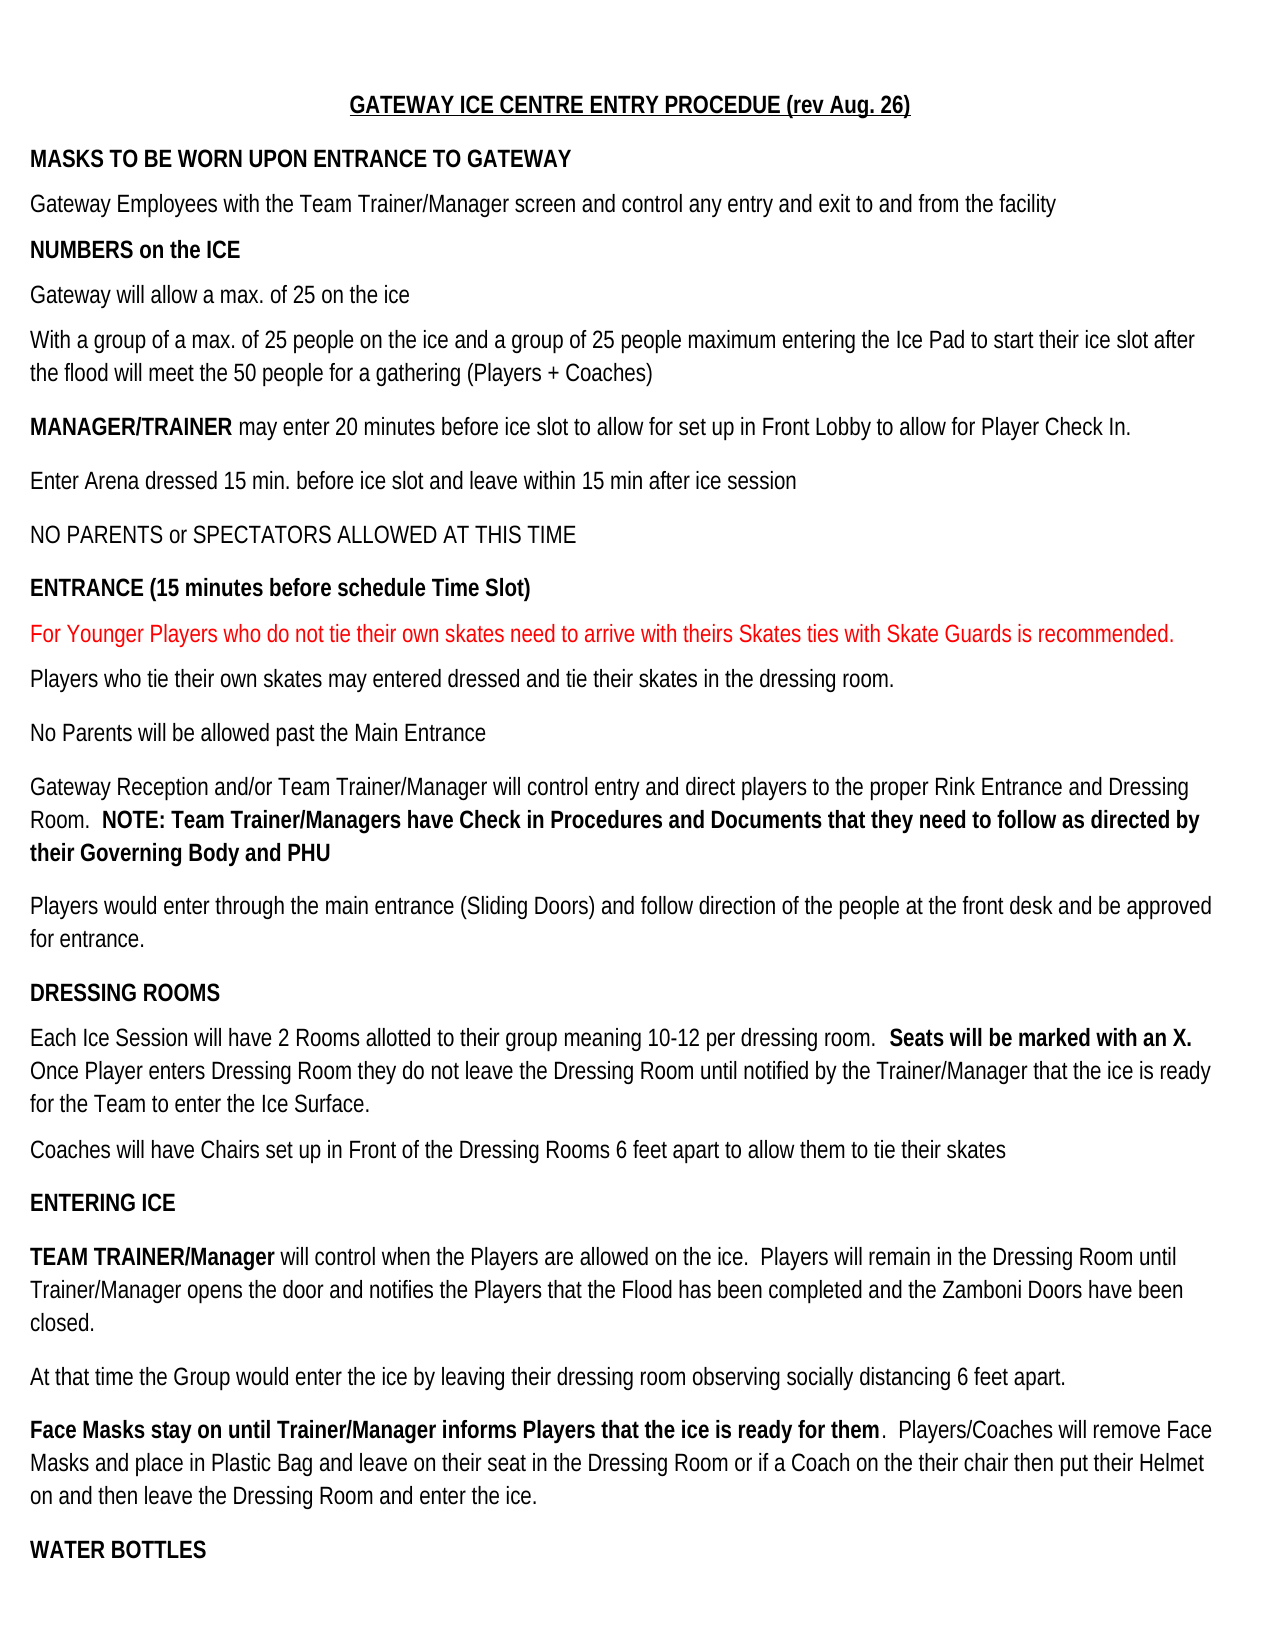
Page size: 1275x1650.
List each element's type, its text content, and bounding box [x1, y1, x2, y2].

text Face Masks stay on until Trainer/Manager informs Players that the ice is ready for them. Players/Coaches will remove Face Masks and place in Plastic Bag and leave on their seat in the Dressing Room or if a Coach on the their chair then put their Helmet on and then leave the Dressing Room and enter the ice. [30, 1415, 1230, 1510]
text MANAGER/TRAINER may enter 20 minutes before ice slot to allow for set up in Front Lobby to allow for Player Check In. [30, 412, 1230, 441]
text ENTERING ICE [30, 1188, 1230, 1217]
text Players who tie their own skates may entered dressed and tie their skates in the dressing room. [30, 664, 1230, 693]
text TEAM TRAINER/Manager will control when the Players are allowed on the ice. Players will remain in the Dressing Room until Trainer/Manager opens the door and notifies the Players that the Flood has been completed and the Zamboni Doors have been closed. [30, 1242, 1230, 1337]
text Each Ice Session will have 2 Rooms allotted to their group meaning 10-12 per dressing room. Seats will be marked with an X. Once Player enters Dressing Room they do not leave the Dressing Room until notified by the Trainer/Manager that the ice is ready for the Team to enter the Ice Surface. [30, 1023, 1230, 1118]
text No Parents will be allowed past the Main Entrance [30, 718, 1230, 747]
text With a group of a max. of 25 people on the ice and a group of 25 people maximum entering the Ice Pad to start their ice slot after the flood will meet the 50 people for a gathering (Players + Coaches) [30, 325, 1230, 387]
text Gateway will allow a max. of 25 on the ice [30, 280, 1230, 309]
text Players would enter through the main entrance (Sliding Doors) and follow direction of the people at the front desk and be approved for entrance. [30, 891, 1230, 953]
text GATEWAY ICE CENTRE ENTRY PROCEDUE (rev Aug. 26) [30, 90, 1230, 119]
text Gateway Reception and/or Team Trainer/Manager will control entry and direct players to the proper Rink Entrance and Dressing Room. NOTE: Team Trainer/Managers have Check in Procedures and Documents that they need to follow as directed by their Governing Body and PHU [30, 772, 1230, 866]
text ENTRANCE (15 minutes before schedule Time Slot) [30, 573, 1230, 602]
text Gateway Employees with the Team Trainer/Manager screen and control any entry and exit to and from the facility [30, 189, 1230, 218]
text For Younger Players who do not tie their own skates need to arrive with theirs Skates ties with Skate Guards is recommended. [30, 619, 1230, 647]
text WATER BOTTLES [30, 1535, 1230, 1564]
text DRESSING ROOMS [30, 978, 1230, 1007]
text At that time the Group would enter the ice by leaving their dressing room observing socially distancing 6 feet apart. [30, 1362, 1230, 1390]
text Enter Arena dressed 15 min. before ice slot and leave within 15 min after ice session [30, 466, 1230, 494]
text NUMBERS on the ICE [30, 234, 1230, 263]
text Coaches will have Chairs set up in Front of the Dressing Rooms 6 feet apart to allow them to tie their skates [30, 1134, 1230, 1163]
text NO PARENTS or SPECTATORS ALLOWED AT THIS TIME [30, 519, 1230, 548]
text MASKS TO BE WORN UPON ENTRANCE TO GATEWAY [30, 144, 1230, 172]
